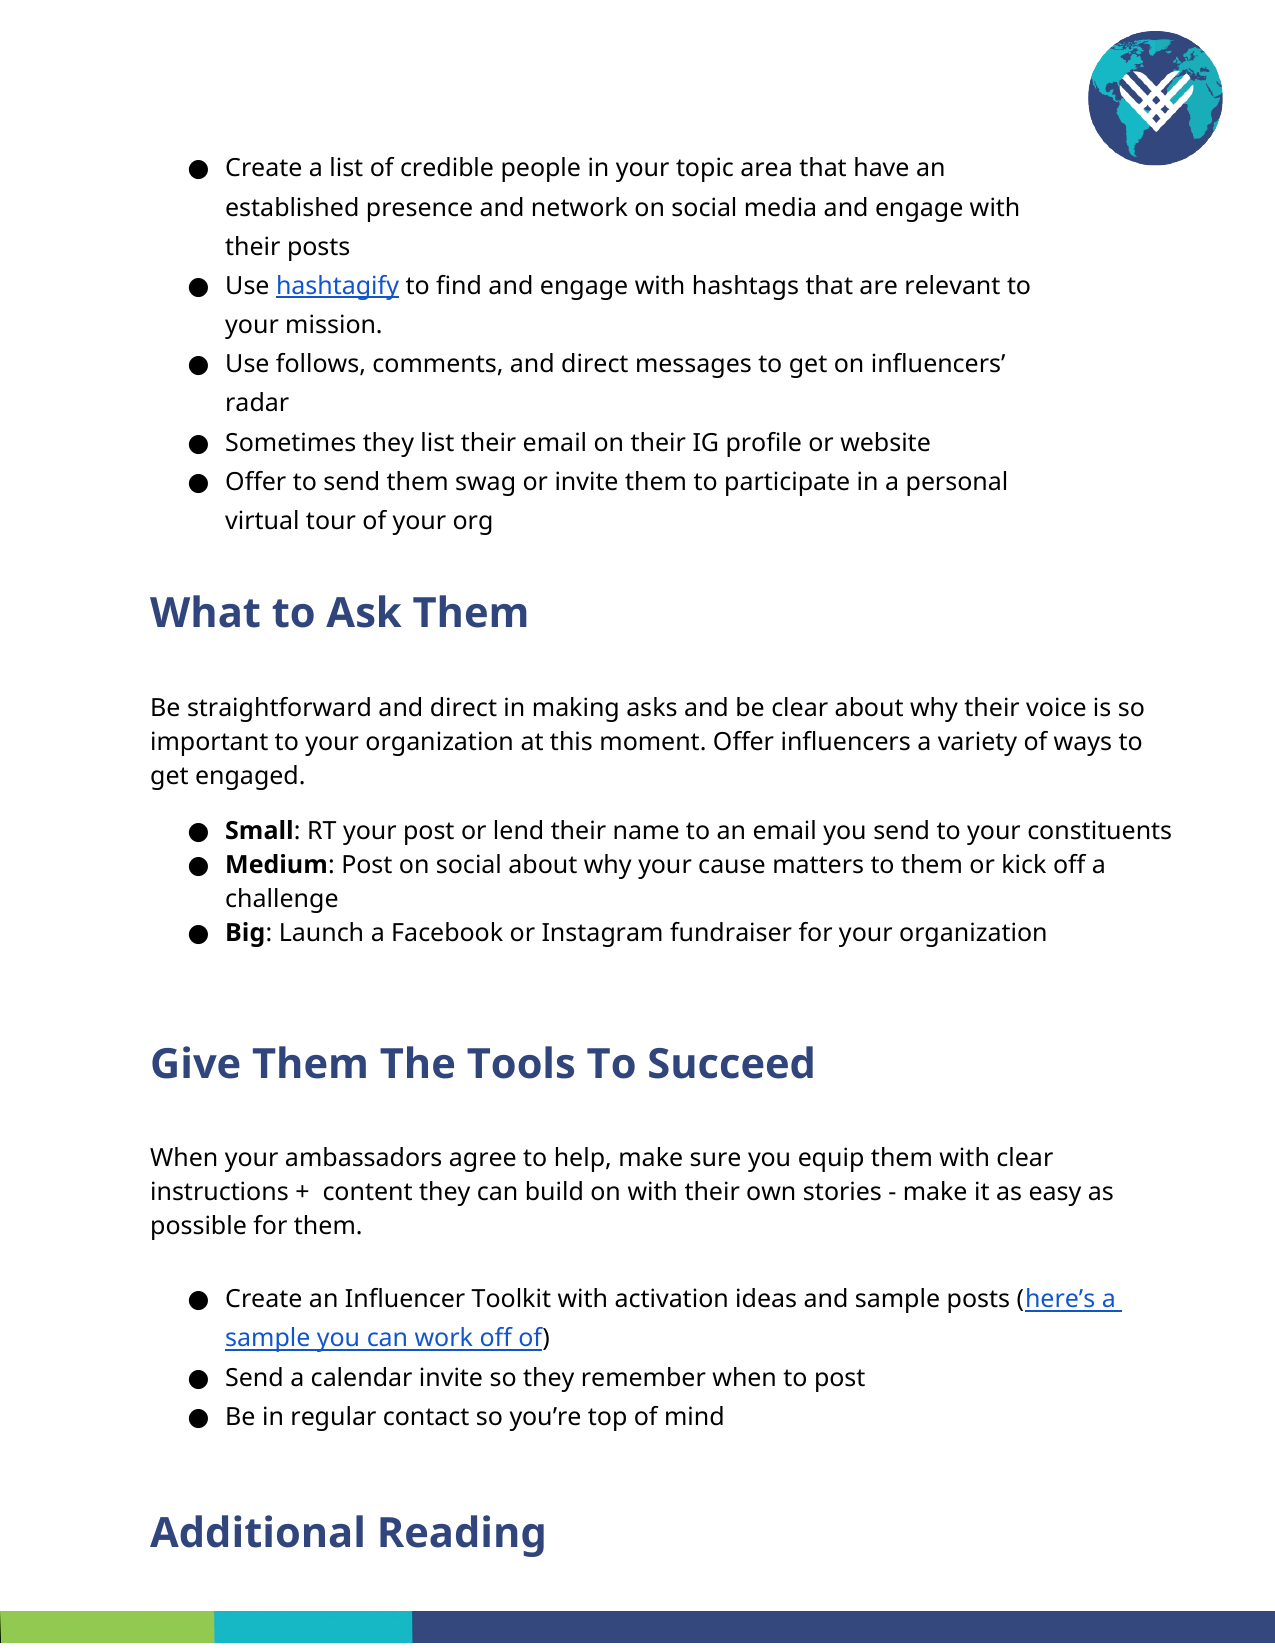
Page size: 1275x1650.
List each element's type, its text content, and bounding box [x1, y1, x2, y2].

text Be straightforward and direct in making asks and be clear about why their voice is so important to your organization at this moment. Offer influencers a variety of ways to get engaged. [150, 689, 1181, 791]
list Be in regular contact so you’re top of mind [187, 1398, 1125, 1432]
list Use hashtagify to find and engage with hashtags that are relevant to your mission. [187, 267, 1050, 341]
text Give Them The Tools To Succeed [150, 1034, 1125, 1090]
picture [1064, 18, 1244, 181]
list Big: Launch a Facebook or Instagram fundraiser for your organization [187, 914, 1181, 948]
list Offer to send them swag or invite them to participate in a personal virtual tour of your org [187, 463, 1050, 537]
picture [0, 1611, 1275, 1643]
text Additional Reading [150, 1503, 1125, 1559]
text What to Ask Them [150, 583, 1125, 640]
list Sometimes they list their email on their IG profile or website [187, 424, 1050, 458]
list Send a calendar invite so they remember when to post [187, 1359, 1125, 1393]
list Create an Influencer Toolkit with activation ideas and sample posts (here’s a sample you can work off of) [187, 1281, 1125, 1354]
text When your ambassadors agree to help, make sure you equip them with clear instructions + content they can build on with their own stories - make it as easy as possible for them. [150, 1139, 1181, 1242]
list Small: RT your post or lend their name to an email you send to your constituents [187, 812, 1181, 846]
list Create a list of credible people in your topic area that have an established presence and network on social media and engage with their posts [187, 150, 1050, 262]
list Medium: Post on social about why your cause matters to them or kick off a challenge [187, 846, 1181, 914]
list Use follows, comments, and direct messages to get on influencers’ radar [187, 346, 1050, 419]
